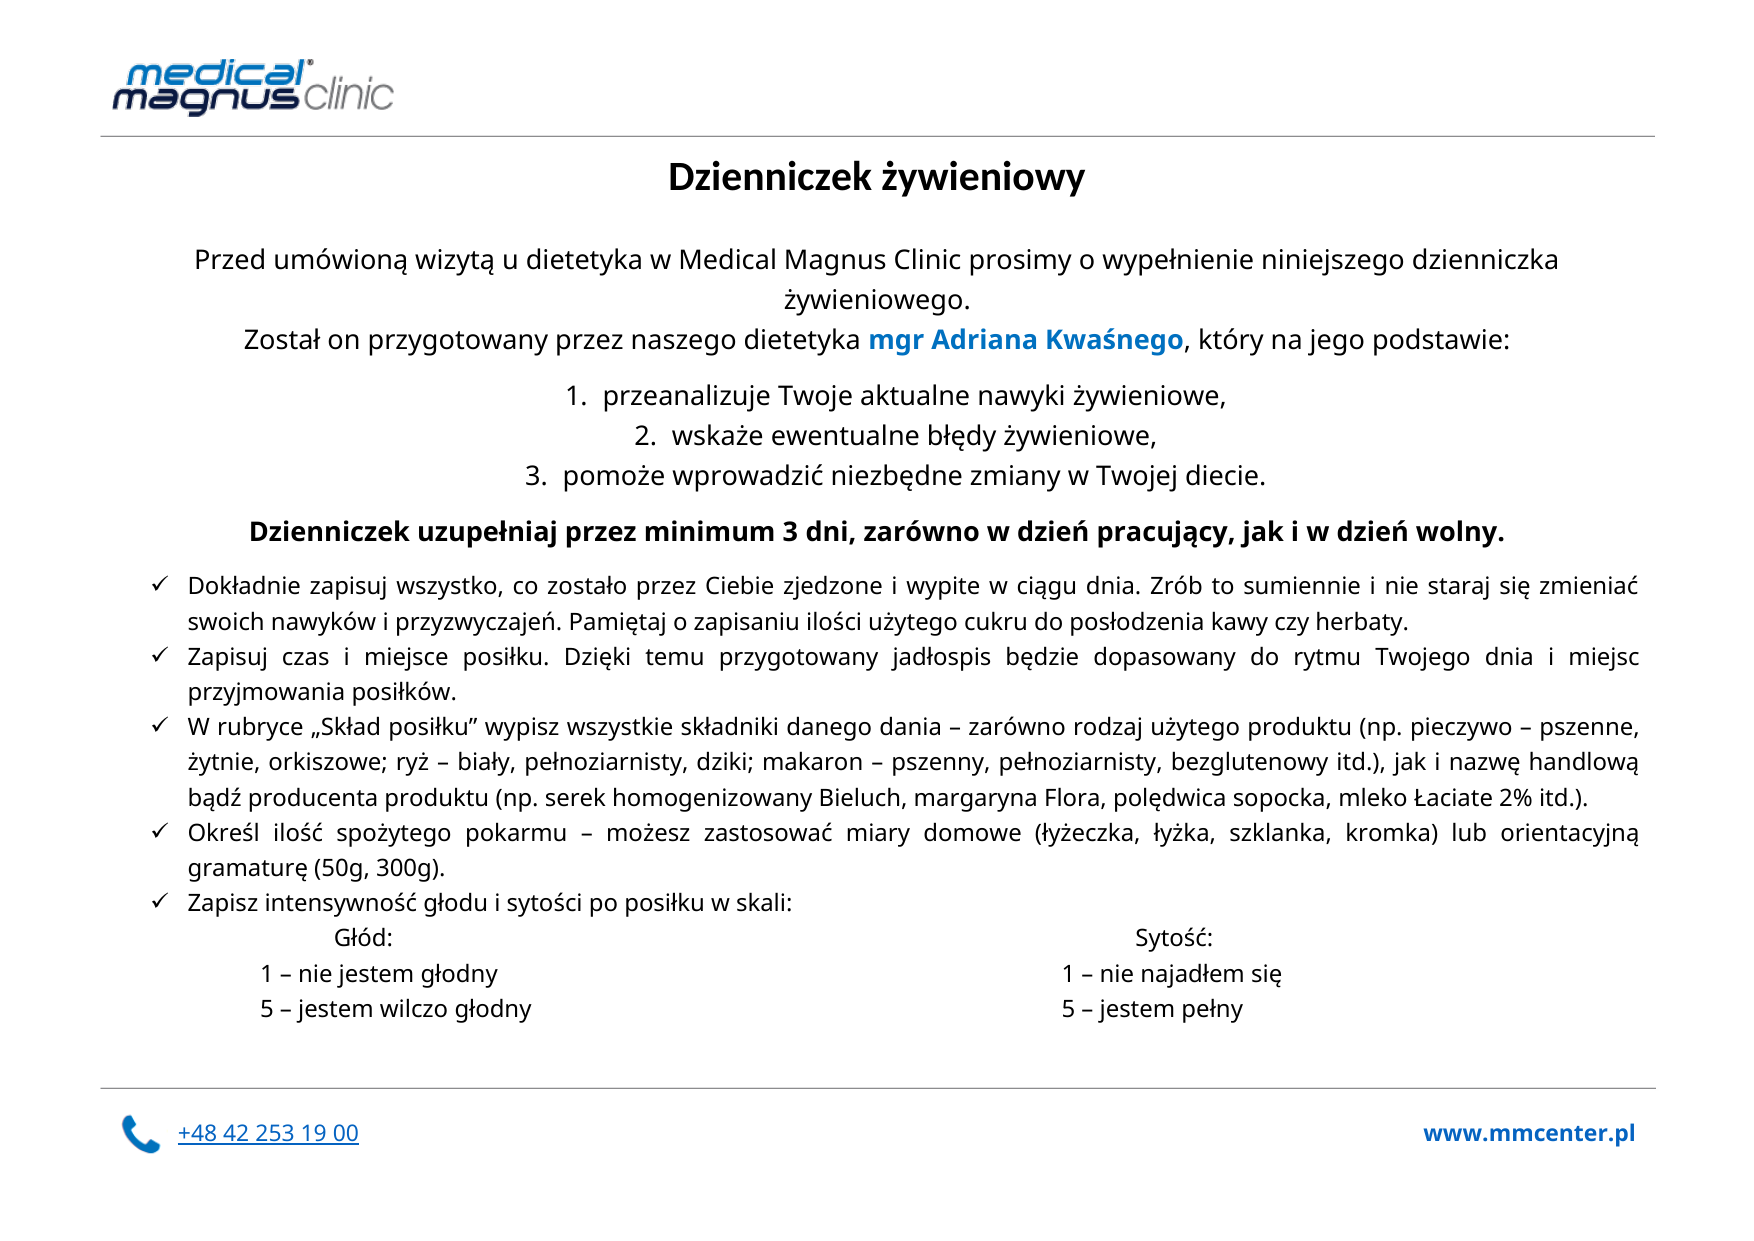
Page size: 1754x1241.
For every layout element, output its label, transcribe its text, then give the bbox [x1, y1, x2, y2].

list Dokładnie zapisuj wszystko, co zostało przez Ciebie zjedzone i wypite w ciągu dnia. Zrób to sumiennie i nie staraj się zmieniać swoich nawyków i przyzwyczajeń. Pamiętaj o zapisaniu ilości użytego cukru do posłodzenia kawy czy herbaty. [150, 569, 1642, 637]
picture [116, 1105, 168, 1164]
picture [112, 59, 395, 117]
text Dzienniczek uzupełniaj przez minimum 3 dni, zarówno w dzień pracujący, jak i w dzień wolny. [112, 513, 1642, 549]
picture [0, 127, 1748, 151]
text Przed umówioną wizytą u dietetyka w Medical Magnus Clinic prosimy o wypełnienie niniejszego dzienniczka żywieniowego. [112, 241, 1642, 317]
text Dzienniczek żywieniowy [112, 150, 1642, 201]
text 1 – nie najadłem się [914, 956, 1642, 989]
list wskaże ewentualne błędy żywieniowe, [150, 416, 1642, 453]
list przeanalizuje Twoje aktualne nawyki żywieniowe, [150, 377, 1642, 413]
picture [0, 1078, 1749, 1102]
list pomoże wprowadzić niezbędne zmiany w Twojej diecie. [150, 456, 1642, 493]
text 1 – nie jestem głodny [260, 956, 840, 989]
list Określ ilość spożytego pokarmu – możesz zastosować miary domowe (łyżeczka, łyżka, szklanka, kromka) lub orientacyjną gramaturę (50g, 300g). [150, 816, 1642, 883]
list Zapisuj czas i miejsce posiłku. Dzięki temu przygotowany jadłospis będzie dopasowany do rytmu Twojego dnia i miejsc przyjmowania posiłków. [150, 639, 1642, 707]
text Został on przygotowany przez naszego dietetyka mgr Adriana Kwaśnego, który na jego podstawie: [112, 320, 1642, 357]
text Sytość: [914, 921, 1642, 954]
text 5 – jestem wilczo głodny [260, 992, 840, 1024]
list Głód: [261, 921, 840, 954]
list Zapisz intensywność głodu i sytości po posiłku w skali: [150, 886, 1642, 919]
list W rubryce „Skład posiłku” wypisz wszystkie składniki danego dania – zarówno rodzaj użytego produktu (np. pieczywo – pszenne, żytnie, orkiszowe; ryż – biały, pełnoziarnisty, dziki; makaron – pszenny, pełnoziarnisty, bezglutenowy itd.), jak i nazwę handlową bądź producenta produktu (np. serek homogenizowany Bieluch, margaryna Flora, polędwica sopocka, mleko Łaciate 2% itd.). [150, 710, 1642, 813]
text 5 – jestem pełny [914, 992, 1642, 1024]
